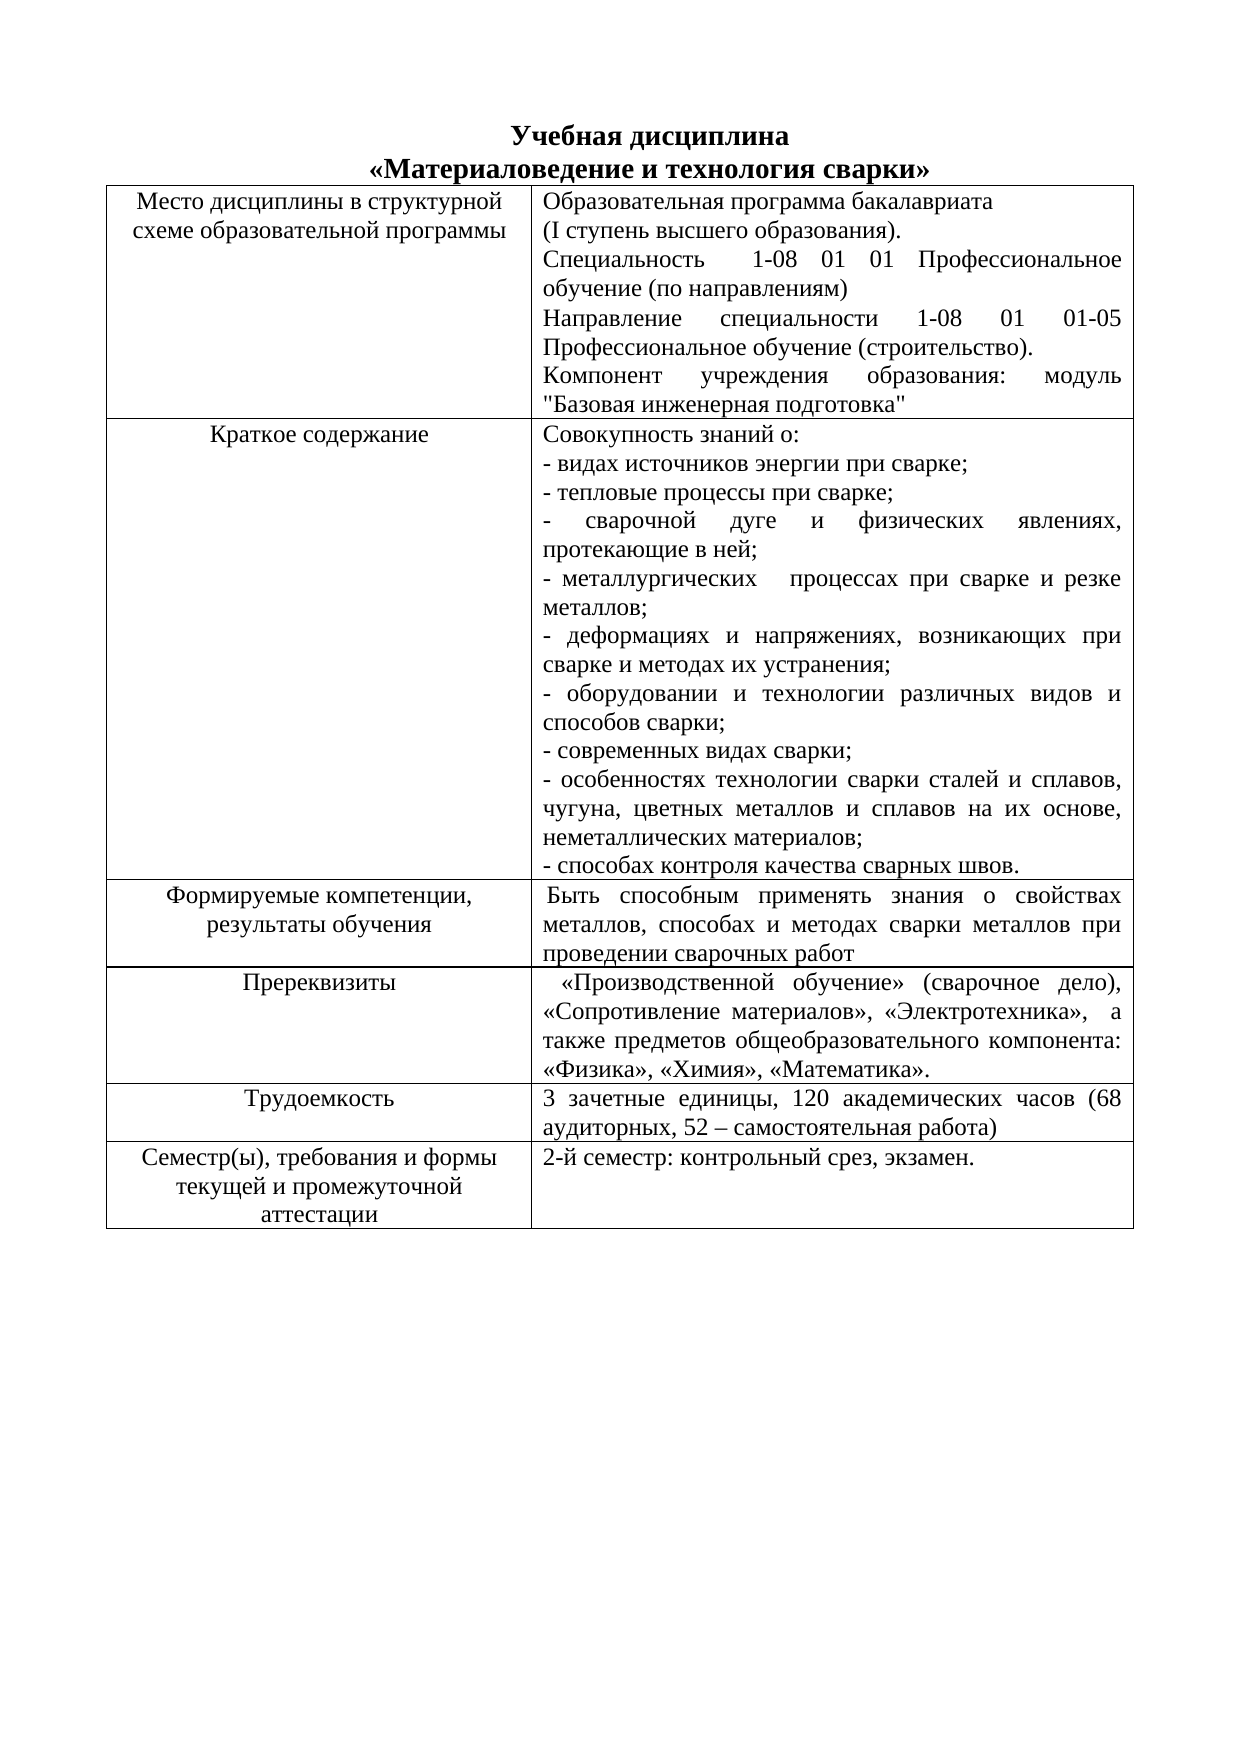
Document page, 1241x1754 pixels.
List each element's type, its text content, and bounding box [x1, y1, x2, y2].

table_cell «Производственной обучение» (сварочное дело), «Сопротивление материалов», «Электротехника», а также предметов общеобразовательного компонента: «Физика», «Химия», «Математика». [532, 968, 1133, 1082]
table_cell Трудоемкость [107, 1084, 531, 1141]
table_header Образовательная программа бакалавриата (I ступень высшего образования). Специальность 1-08 01 01 Профессиональное обучение (по направлениям) Направление специальности 1-08 01 01-05 Профессиональное обучение (строительство). Компонент учреждения образования: модуль "Базовая инженерная подготовка" [532, 186, 1133, 418]
table_cell Совокупность знаний о: - видах источников энергии при сварке; - тепловые процессы при сварке; - сварочной дуге и физических явлениях, протекающие в ней; - металлургических процессах при сварке и резке металлов; - деформациях и напряжениях, возникающих при сварке и методах их устранения; - оборудовании и технологии различных видов и способов сварки; - современных видах сварки; - особенностях технологии сварки сталей и сплавов, чугуна, цветных металлов и сплавов на их основе, неметаллических материалов; - способах контроля качества сварных швов. [532, 419, 1133, 879]
table_cell Быть способным применять знания о свойствах металлов, способах и методах сварки металлов при проведении сварочных работ [532, 880, 1133, 966]
text «Материаловедение и технология сварки» [118, 152, 1181, 185]
table_cell Семестр(ы), требования и формы текущей и промежуточной аттестации [107, 1142, 531, 1228]
table_header Место дисциплины в структурной схеме образовательной программы [107, 186, 531, 418]
table_cell Краткое содержание [107, 419, 531, 879]
text Учебная дисциплина [118, 118, 1181, 152]
table_cell 3 зачетные единицы, 120 академических часов (68 аудиторных, 52 – самостоятельная работа) [532, 1084, 1133, 1141]
table_cell 2-й семестр: контрольный срез, экзамен. [532, 1142, 1133, 1228]
table_cell Пререквизиты [107, 968, 531, 1082]
table_cell Формируемые компетенции, результаты обучения [107, 880, 531, 966]
